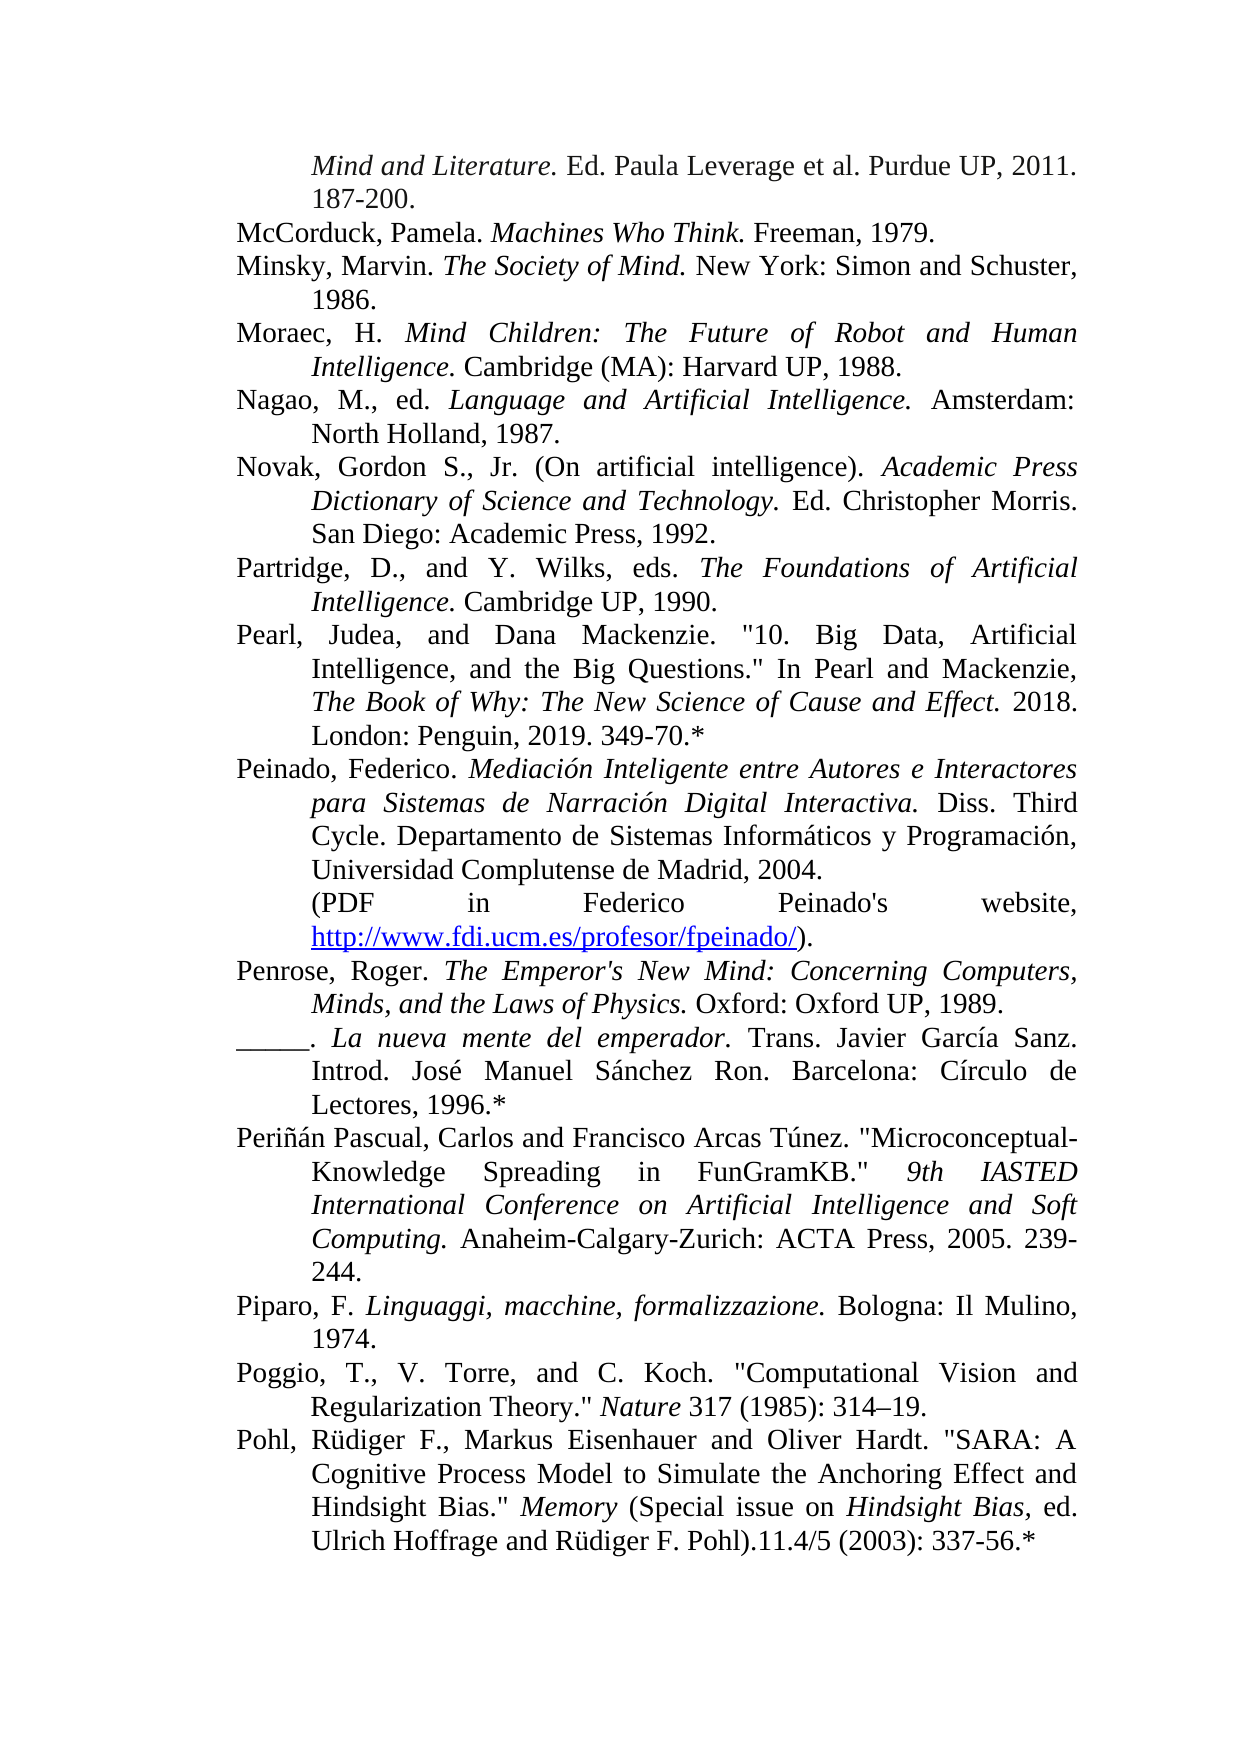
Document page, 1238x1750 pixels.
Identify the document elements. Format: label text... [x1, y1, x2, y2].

text Penrose, Roger. The Emperor's New Mind: Concerning Computers, Minds, and the Laws of Physics. Oxford: Oxford UP, 1989. [236, 953, 1078, 1020]
text Pohl, Rüdiger F., Markus Eisenhauer and Oliver Hardt. "SARA: A Cognitive Process Model to Simulate the Anchoring Effect and Hindsight Bias." Memory (Special issue on Hindsight Bias, ed. Ulrich Hoffrage and Rüdiger F. Pohl).11.4/5 (2003): 337-56.* [236, 1422, 1078, 1556]
text Nagao, M., ed. Language and Artificial Intelligence. Amsterdam: North Holland, 1987. [236, 382, 1075, 449]
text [236, 148, 1078, 215]
text Partridge, D., and Y. Wilks, eds. The Foundations of Artificial Intelligence. Cambridge UP, 1990. [236, 550, 1078, 617]
text McCorduck, Pamela. Machines Who Think. Freeman, 1979. [236, 215, 1078, 248]
text Peinado, Federico. Mediación Inteligente entre Autores e Interactores para Sistemas de Narración Digital Interactiva. Diss. Third Cycle. Departamento de Sistemas Informáticos y Programación, Universidad Complutense de Madrid, 2004. [236, 751, 1078, 886]
text Piparo, F. Linguaggi, macchine, formalizzazione. Bologna: Il Mulino, 1974. [236, 1288, 1078, 1355]
text Periñán Pascual, Carlos and Francisco Arcas Túnez. "Microconceptual-Knowledge Spreading in FunGramKB." 9th IASTED International Conference on Artificial Intelligence and Soft Computing. Anaheim-Calgary-Zurich: ACTA Press, 2005. 239- 244. [236, 1120, 1078, 1288]
text (PDF in Federico Peinado's website, http://www.fdi.ucm.es/profesor/fpeinado/). [236, 886, 1078, 953]
text Minsky, Marvin. The Society of Mind. New York: Simon and Schuster, 1986. [236, 248, 1078, 315]
text Poggio, T., V. Torre, and C. Koch. "Computational Vision and Regularization Theory." Nature 317 (1985): 314–19. [236, 1355, 1078, 1422]
text Moraec, H. Mind Children: The Future of Robot and Human Intelligence. Cambridge (MA): Harvard UP, 1988. [236, 315, 1078, 382]
text Pearl, Judea, and Dana Mackenzie. "10. Big Data, Artificial Intelligence, and the Big Questions." In Pearl and Mackenzie, The Book of Why: The New Science of Cause and Effect. 2018. London: Penguin, 2019. 349-70.* [236, 617, 1078, 751]
text _____. La nueva mente del emperador. Trans. Javier García Sanz. Introd. José Manuel Sánchez Ron. Barcelona: Círculo de Lectores, 1996.* [236, 1020, 1078, 1120]
text Novak, Gordon S., Jr. (On artificial intelligence). Academic Press Dictionary of Science and Technology. Ed. Christopher Morris. San Diego: Academic Press, 1992. [236, 449, 1078, 550]
